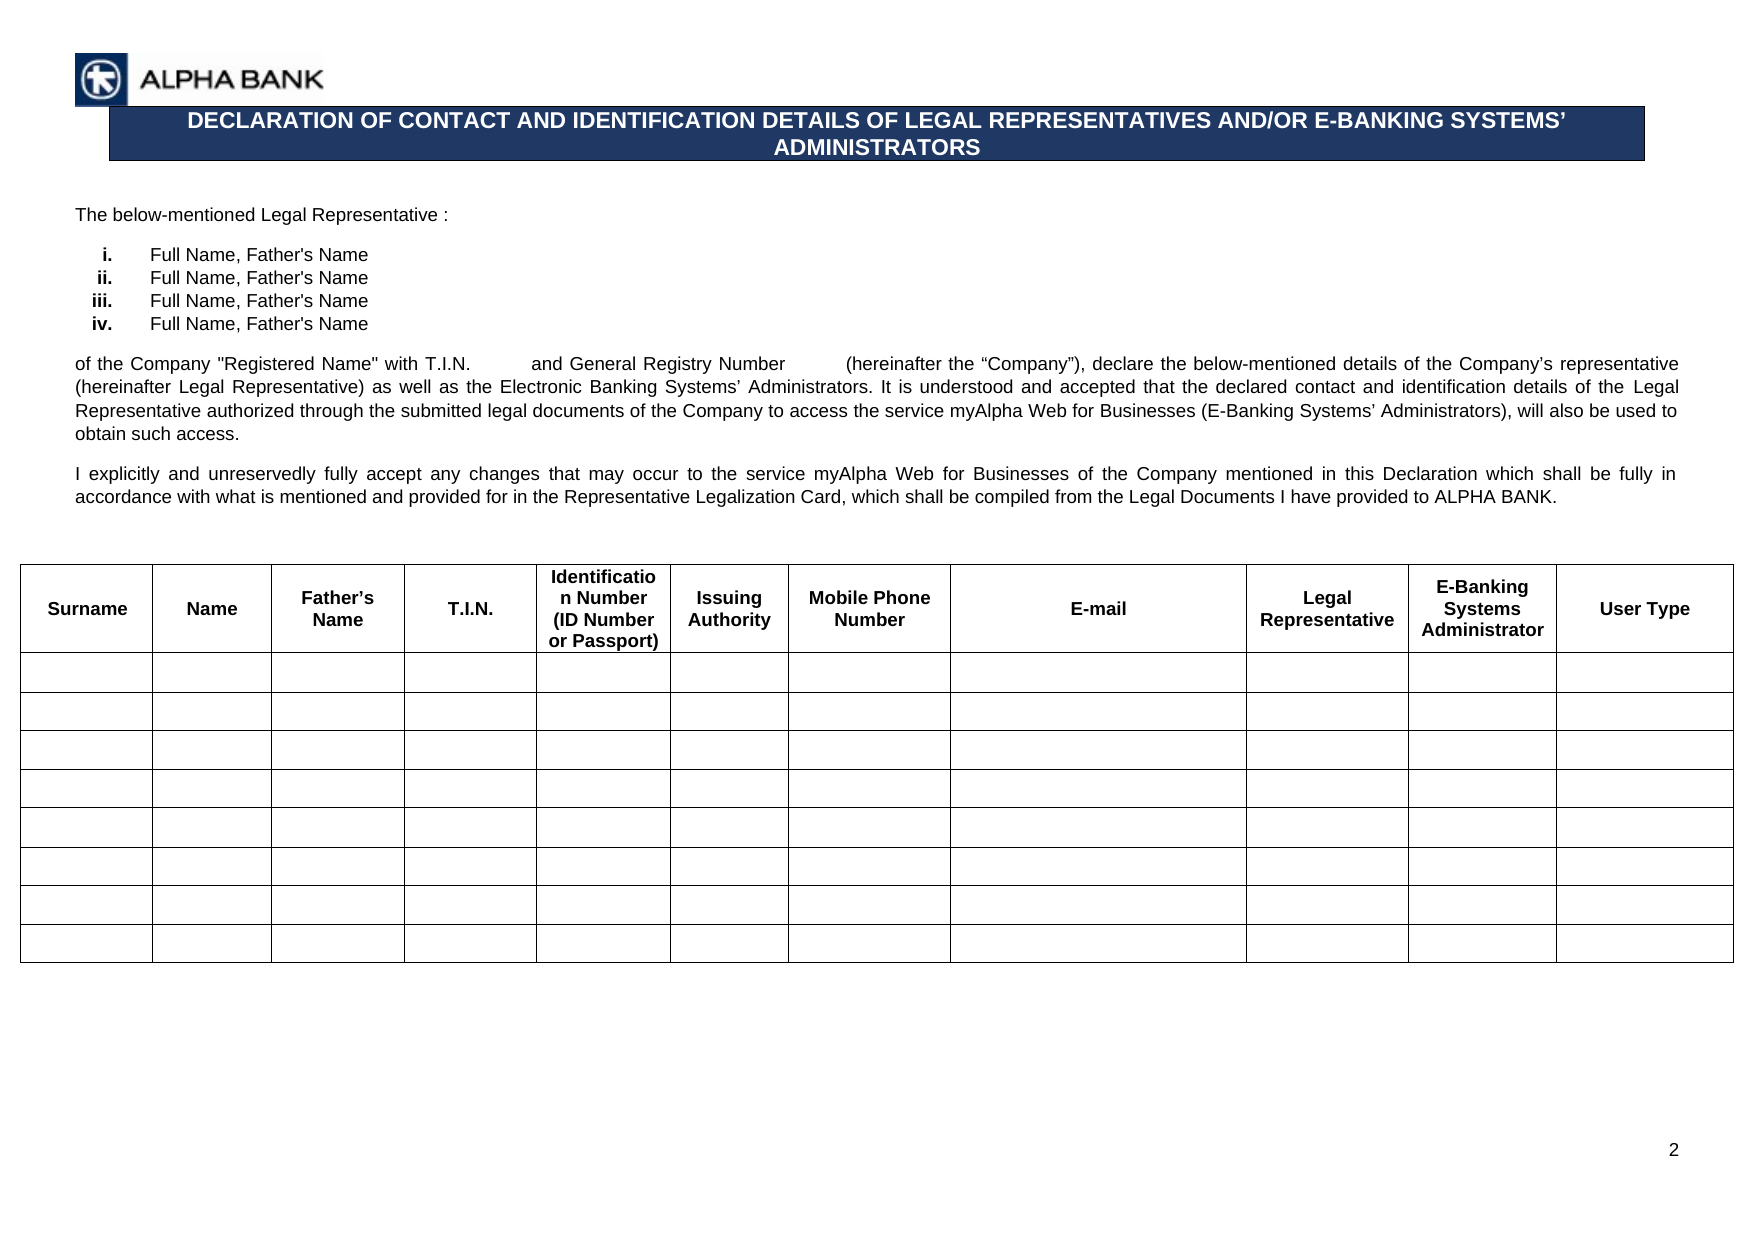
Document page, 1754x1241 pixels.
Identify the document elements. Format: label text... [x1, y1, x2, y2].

table_cell [21, 770, 152, 807]
list Full Name, Father's Name [112, 313, 1679, 335]
table_cell [153, 731, 271, 768]
table_cell [537, 808, 670, 847]
list Full Name, Father's Name [112, 290, 1679, 311]
table_cell [1557, 886, 1733, 924]
list Full Name, Father's Name [112, 243, 1679, 265]
table_cell [951, 886, 1246, 924]
table_header Legal Representative [1247, 565, 1408, 652]
table_header E-mail [951, 565, 1246, 652]
table_cell [537, 886, 670, 924]
table_cell [405, 693, 536, 730]
table_cell [1247, 693, 1408, 730]
table_cell [1557, 848, 1733, 885]
table_cell [1247, 848, 1408, 885]
table_cell [1409, 653, 1556, 692]
table_cell [1557, 770, 1733, 807]
table_cell [1247, 653, 1408, 692]
table_cell [951, 731, 1246, 768]
list Full Name, Father's Name [112, 267, 1679, 288]
table_cell [405, 653, 536, 692]
text I explicitly and unreservedly fully accept any changes that may occur to the service myAlpha Web for Businesses of the Company mentioned in this Declaration which shall be fully in accordance with what is mentioned and provided for in the Representative Legalization Card, which shall be compiled from the Legal Documents I have provided to ALPHA BANK. [75, 463, 1679, 507]
table_cell [21, 693, 152, 730]
table_header E-Banking Systems Administrator [1409, 565, 1556, 652]
table_cell [153, 693, 271, 730]
table_cell [671, 693, 788, 730]
table_cell [671, 653, 788, 692]
table_cell [789, 693, 950, 730]
table_cell [671, 731, 788, 768]
table_cell [405, 886, 536, 924]
table_cell [537, 693, 670, 730]
table_cell [153, 925, 271, 962]
table_cell [671, 886, 788, 924]
table_cell [789, 731, 950, 768]
table_cell [537, 653, 670, 692]
table_cell [21, 808, 152, 847]
table_header T.I.N. [405, 565, 536, 652]
table_header User Type [1557, 565, 1733, 652]
table_cell [537, 731, 670, 768]
table_cell [537, 770, 670, 807]
table_cell [1409, 886, 1556, 924]
table_cell [537, 925, 670, 962]
table_cell [21, 886, 152, 924]
text of the Company "Registered Name" with T.I.N. and General Registry Number (hereinafter the “Company”), declare the below-mentioned details of the Company’s (hereinafter ) as well as the Electronic Banking Systems’ Administrators. It is understood and accepted that the declared contact and identification details of the authorized through the submitted legal documents of the Company to access the service myAlpha Web for Businesses (E-Banking Systems’ Administrators), will also be used to obtain such access. [75, 353, 1679, 444]
table_cell [537, 848, 670, 885]
table_cell [951, 770, 1246, 807]
table_header Name [153, 565, 271, 652]
table_cell [951, 925, 1246, 962]
table_cell [272, 693, 404, 730]
table_header Mobile Phone Number [789, 565, 950, 652]
table_cell [789, 848, 950, 885]
table_cell [21, 925, 152, 962]
table_cell [1557, 808, 1733, 847]
table_cell [951, 848, 1246, 885]
table_cell [671, 848, 788, 885]
table_cell [1409, 925, 1556, 962]
table_cell [1409, 848, 1556, 885]
table_cell [1409, 693, 1556, 730]
table_cell [272, 886, 404, 924]
table_cell [153, 653, 271, 692]
table_cell [1557, 693, 1733, 730]
table_cell [272, 731, 404, 768]
table_cell [789, 925, 950, 962]
table_cell [1247, 808, 1408, 847]
table_cell [1557, 653, 1733, 692]
table_cell [405, 770, 536, 807]
table_cell [272, 808, 404, 847]
table_cell [789, 653, 950, 692]
table_cell [405, 731, 536, 768]
table_cell [789, 770, 950, 807]
table_header DECLARATION OF CONTACT AND IDENTIFICATION DETAILS OF LEGAL REPRESENTATIVES AND/OR E-BANKING SYSTEMS’ ADMINISTRATORS [110, 107, 1644, 160]
table_cell [405, 848, 536, 885]
table_header Identification Number (ID Number or Passport) [537, 565, 670, 652]
table_cell [1247, 770, 1408, 807]
table_cell [1557, 731, 1733, 768]
table_cell [671, 925, 788, 962]
table_cell [272, 848, 404, 885]
table_cell [153, 770, 271, 807]
text The below-mentioned : [75, 203, 1679, 225]
table_cell [1409, 770, 1556, 807]
table_cell [789, 886, 950, 924]
table_cell [1247, 731, 1408, 768]
table_cell [153, 886, 271, 924]
table_cell [272, 653, 404, 692]
table_cell [1409, 808, 1556, 847]
table_cell [272, 770, 404, 807]
table_cell [671, 808, 788, 847]
table_cell [21, 848, 152, 885]
table_cell [21, 653, 152, 692]
table_cell [951, 693, 1246, 730]
picture [75, 53, 324, 107]
table_header Issuing Authority [671, 565, 788, 652]
table_cell [272, 925, 404, 962]
table_cell [671, 770, 788, 807]
table_cell [21, 731, 152, 768]
table_cell [405, 925, 536, 962]
table_cell [1247, 886, 1408, 924]
table_cell [1247, 925, 1408, 962]
table_cell [951, 653, 1246, 692]
table_cell [1557, 925, 1733, 962]
table_cell [153, 808, 271, 847]
table_header Surname [21, 565, 152, 652]
table_cell [153, 848, 271, 885]
table_cell [405, 808, 536, 847]
table_cell [1409, 731, 1556, 768]
table_cell [951, 808, 1246, 847]
table_cell [789, 808, 950, 847]
table_header Father’s Name [272, 565, 404, 652]
